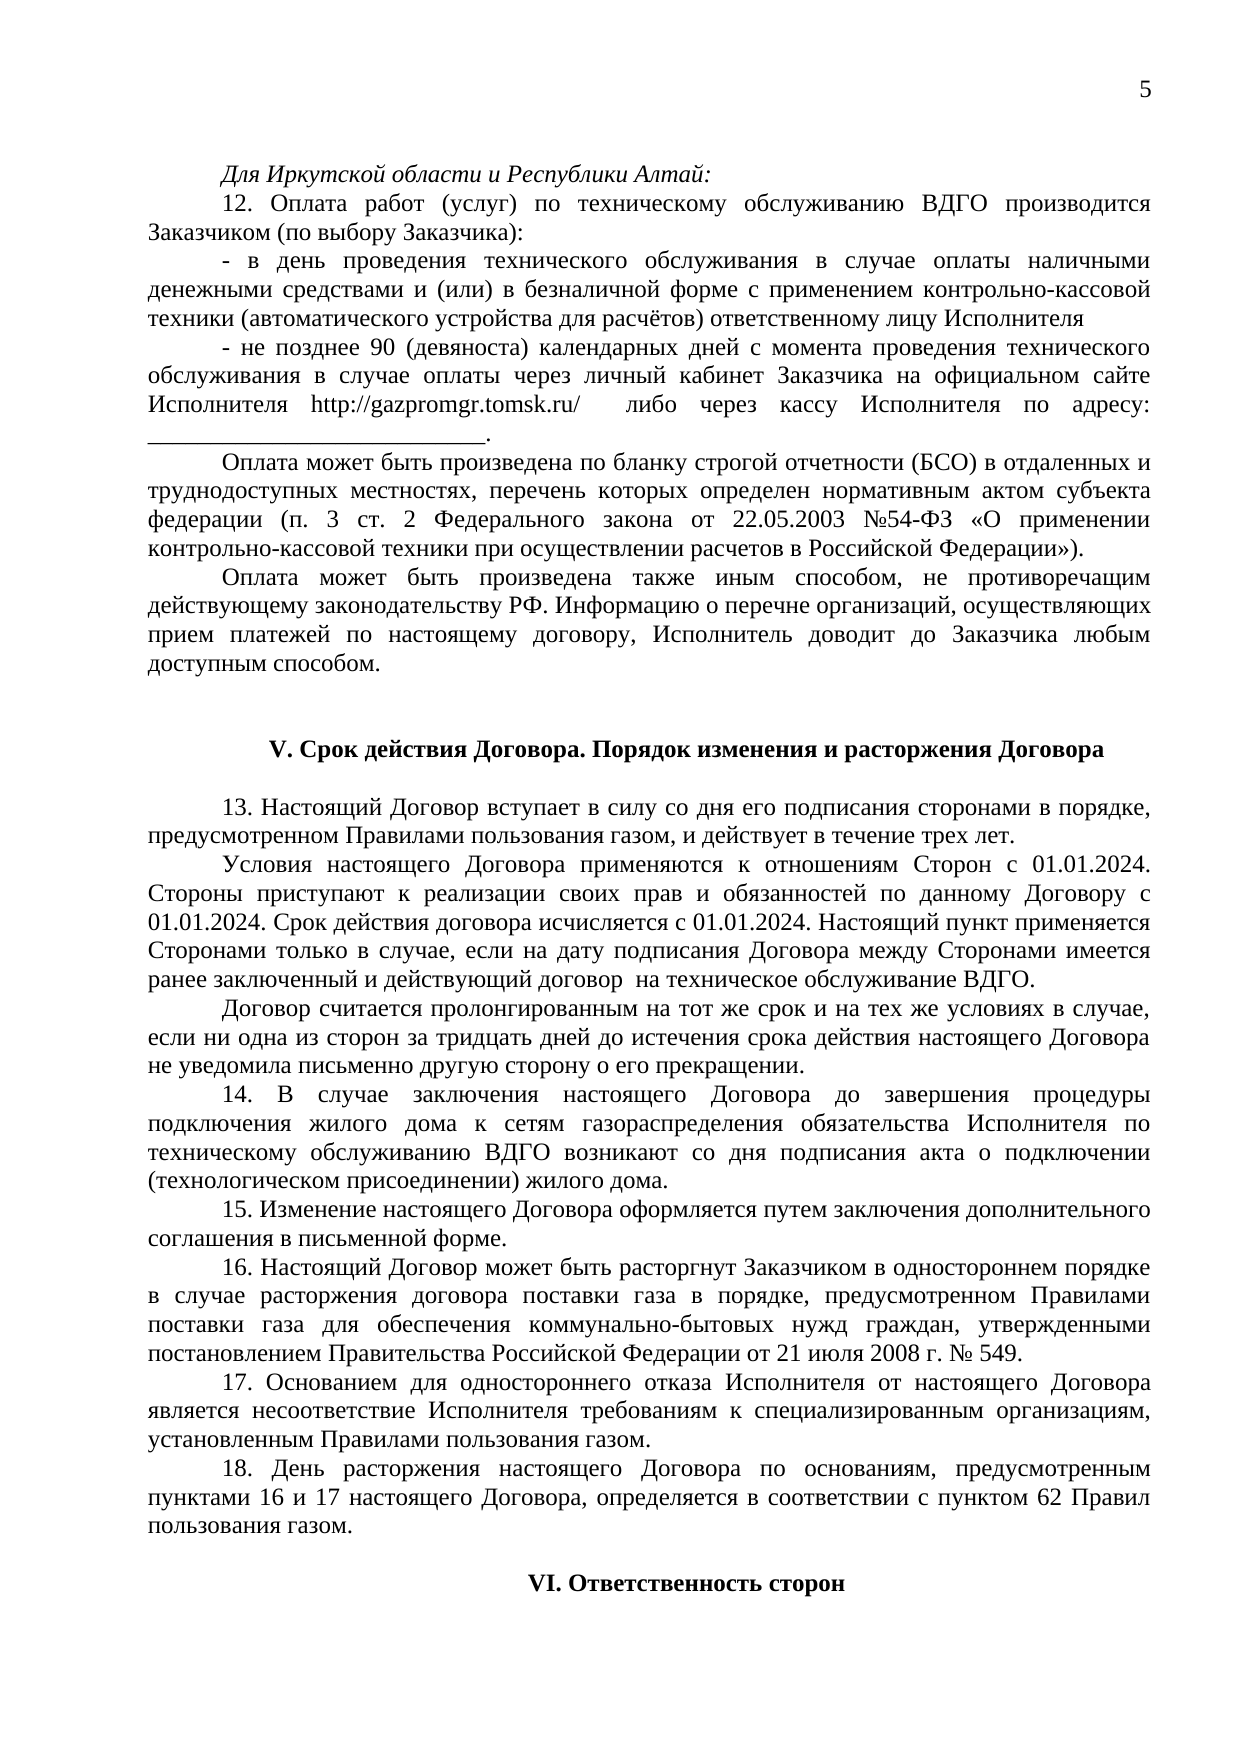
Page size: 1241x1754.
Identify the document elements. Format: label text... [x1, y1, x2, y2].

text 13. Настоящий Договор вступает в силу со дня его подписания сторонами в порядке, предусмотренном Правилами пользования газом, и действует в течение трех лет. [148, 792, 1152, 849]
text 18. День расторжения настоящего Договора по основаниям, предусмотренным пунктами 16 и 17 настоящего Договора, определяется в соответствии с пунктом 62 Правил пользования газом. [148, 1453, 1152, 1539]
text Оплата может быть произведена также иным способом, не противоречащим действующему законодательству РФ. Информацию о перечне организаций, осуществляющих прием платежей по настоящему договору, Исполнитель доводит до Заказчика любым доступным способом. [148, 562, 1152, 677]
text 15. Изменение настоящего Договора оформляется путем заключения дополнительного соглашения в письменной форме. [148, 1194, 1152, 1252]
text 17. Основанием для одностороннего отказа Исполнителя от настоящего Договора является несоответствие Исполнителя требованиям к специализированным организациям, установленным Правилами пользования газом. [148, 1367, 1152, 1453]
text Условия настоящего Договора применяются к отношениям Сторон с 01.01.2024. Стороны приступают к реализации своих прав и обязанностей по данному Договору с 01.01.2024. Срок действия договора исчисляется с 01.01.2024. Настоящий пункт применяется Сторонами только в случае, если на дату подписания Договора между Сторонами имеется ранее заключенный и действующий договор на техническое обслуживание ВДГО. [148, 849, 1152, 993]
text 12. Оплата работ (услуг) по техническому обслуживанию ВДГО производится Заказчиком (по выбору Заказчика): [148, 188, 1152, 246]
text Договор считается пролонгированным на тот же срок и на тех же условиях в случае, если ни одна из сторон за тридцать дней до истечения срока действия настоящего Договора не уведомила письменно другую сторону о его прекращении. [148, 993, 1152, 1079]
text Для Иркутской области и Республики Алтай: [148, 159, 1152, 188]
text Оплата может быть произведена по бланку строгой отчетности (БСО) в отдаленных и труднодоступных местностях, перечень которых определен нормативным актом субъекта федерации (п. 3 ст. 2 Федерального закона от 22.05.2003 №54-ФЗ «О применении контрольно-кассовой техники при осуществлении расчетов в Российской Федерации»). [148, 447, 1152, 562]
text 14. В случае заключения настоящего Договора до завершения процедуры подключения жилого дома к сетям газораспределения обязательства Исполнителя по техническому обслуживанию ВДГО возникают со дня подписания акта о подключении (технологическом присоединении) жилого дома. [148, 1079, 1152, 1194]
text 16. Настоящий Договор может быть расторгнут Заказчиком в одностороннем порядке в случае расторжения договора поставки газа в порядке, предусмотренном Правилами поставки газа для обеспечения коммунально-бытовых нужд граждан, утвержденными постановлением Правительства Российской Федерации от 21 июля 2008 г. № 549. [148, 1252, 1152, 1367]
text - в день проведения технического обслуживания в случае оплаты наличными денежными средствами и (или) в безналичной форме с применением контрольно-кассовой техники (автоматического устройства для расчётов) ответственному лицу Исполнителя [148, 246, 1152, 332]
text VI. Ответственность сторон [148, 1568, 1152, 1597]
text V. Срок действия Договора. Порядок изменения и расторжения Договора [148, 734, 1152, 763]
text - не позднее 90 (девяноста) календарных дней с момента проведения технического обслуживания в случае оплаты через личный кабинет Заказчика на официальном сайте Исполнителя http://gazpromgr.tomsk.ru/ либо через кассу Исполнителя по адресу: ___________________________. [148, 332, 1152, 447]
